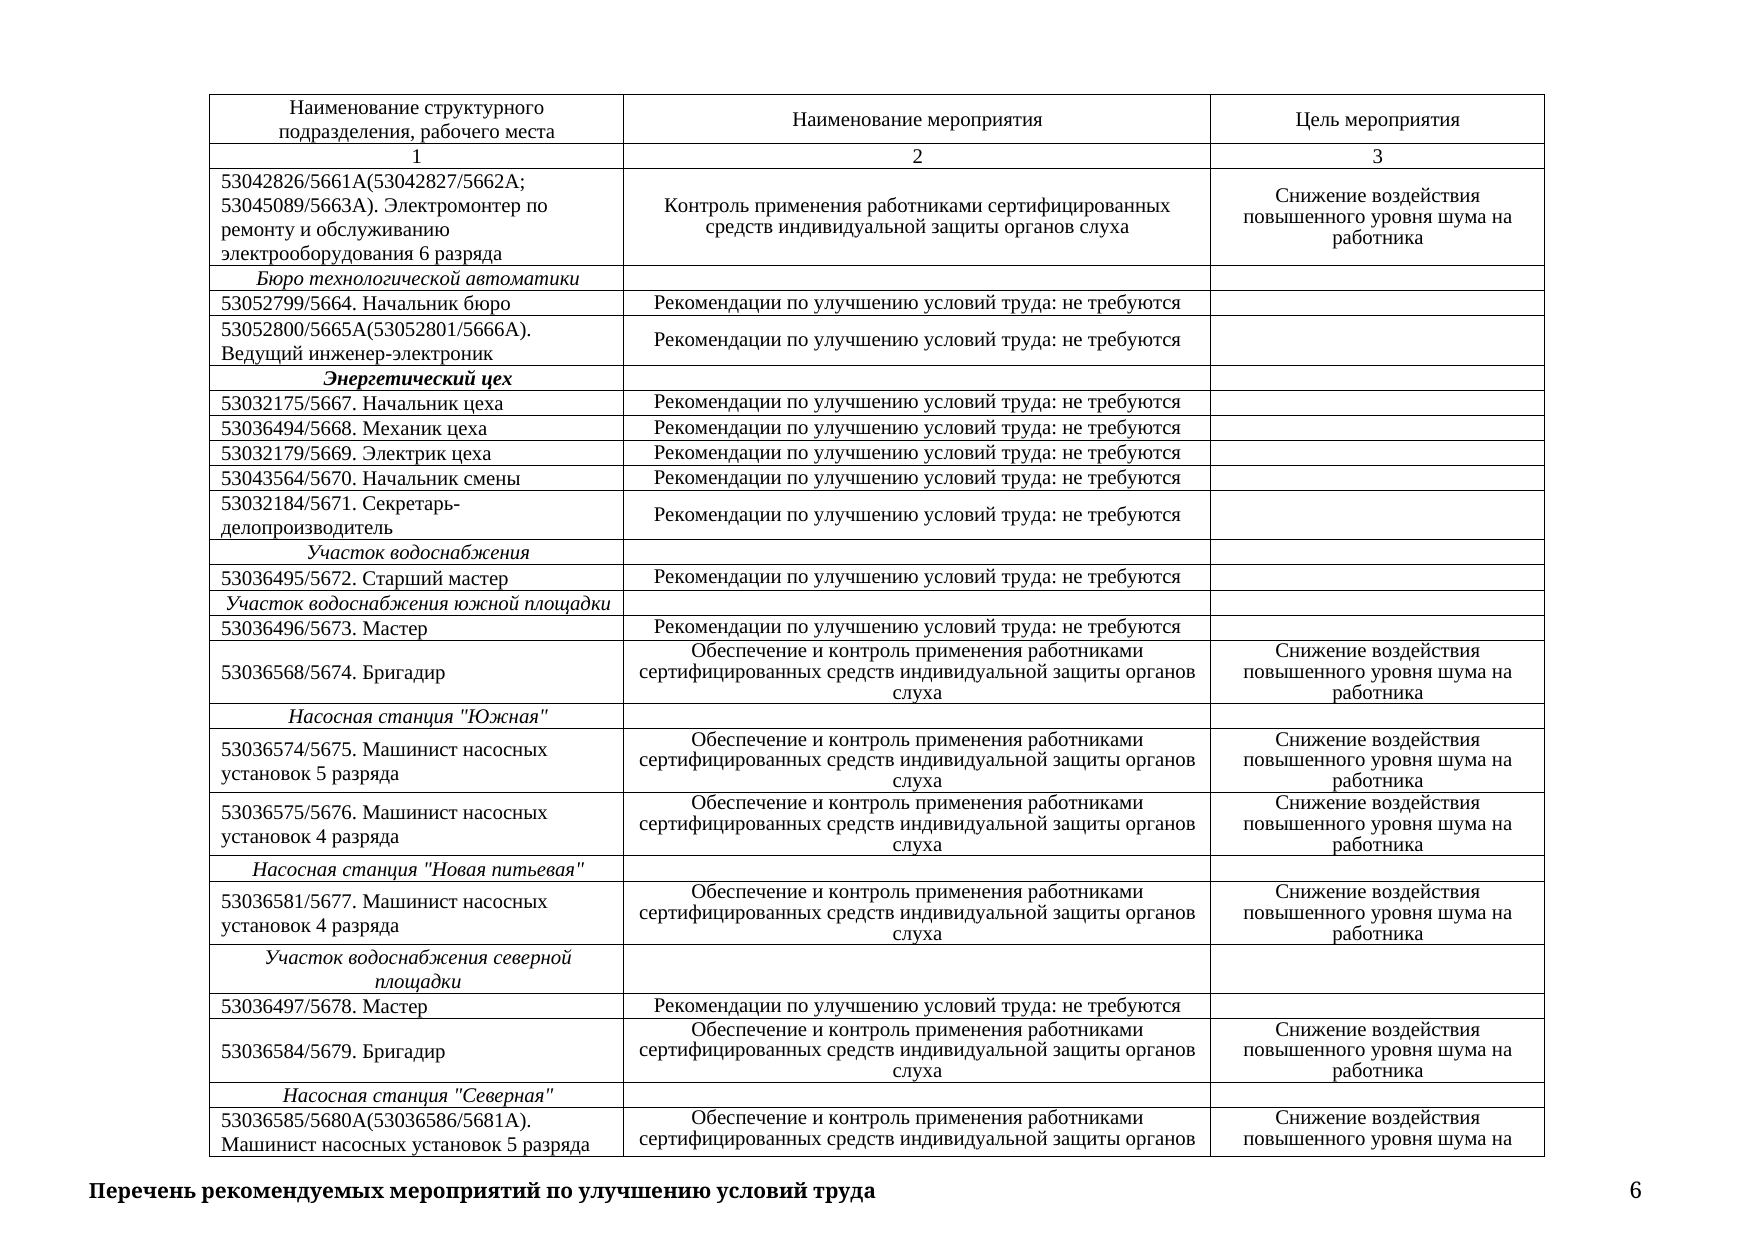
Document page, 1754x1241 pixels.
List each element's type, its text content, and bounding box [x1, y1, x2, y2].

table_cell 53036568/5674. Бригадир [210, 641, 623, 703]
table_cell Обеспечение и контроль применения работниками сертифицированных средств индивидуальной защиты органов слуха [624, 641, 1210, 703]
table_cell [1211, 1108, 1544, 1156]
table_cell Снижение воздействия повышенного уровня шума на работника [1211, 729, 1544, 792]
table_cell 53036497/5678. Мастер [210, 994, 623, 1018]
table_cell 53036575/5676. Машинист насосных установок 4 разряда [210, 793, 623, 855]
table_cell Насосная станция "Северная" [210, 1083, 623, 1107]
table_cell Бюро технологической автоматики [210, 266, 623, 290]
table_cell [624, 366, 1210, 390]
table_cell Обеспечение и контроль применения работниками сертифицированных средств индивидуальной защиты органов слуха [624, 793, 1210, 855]
table_cell [1211, 945, 1544, 993]
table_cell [210, 1108, 623, 1156]
table_cell [624, 945, 1210, 993]
table_cell [1211, 704, 1544, 728]
table_cell [1211, 994, 1544, 1018]
table_cell Рекомендации по улучшению условий труда: не требуются [624, 291, 1210, 315]
table_cell Рекомендации по улучшению условий труда: не требуются [624, 565, 1210, 589]
table_cell Рекомендации по улучшению условий труда: не требуются [624, 441, 1210, 465]
table_cell 53032175/5667. Начальник цеха [210, 391, 623, 415]
table_cell Рекомендации по улучшению условий труда: не требуются [624, 466, 1210, 490]
table_cell [1211, 466, 1544, 490]
table_cell 53036581/5677. Машинист насосных установок 4 разряда [210, 882, 623, 944]
table_cell Контроль применения работниками сертифицированных средств индивидуальной защиты органов слуха [624, 169, 1210, 265]
table_cell [1211, 441, 1544, 465]
table_cell 53042826/5661А(53042827/5662А; 53045089/5663А). Электромонтер по ремонту и обслуживанию электрооборудования 6 разряда [210, 169, 623, 265]
table_cell Снижение воздействия повышенного уровня шума на работника [1211, 1019, 1544, 1082]
table_cell Участок водоснабжения северной площадки [210, 945, 623, 993]
table_cell 53036496/5673. Мастер [210, 616, 623, 640]
table_cell 53036494/5668. Механик цеха [210, 416, 623, 440]
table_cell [624, 1108, 1210, 1156]
table_cell [624, 1083, 1210, 1107]
table_cell Рекомендации по улучшению условий труда: не требуются [624, 316, 1210, 364]
table_cell Снижение воздействия повышенного уровня шума на работника [1211, 882, 1544, 944]
table_cell [624, 591, 1210, 614]
table_cell Снижение воздействия повышенного уровня шума на работника [1211, 169, 1544, 265]
table_cell Рекомендации по улучшению условий труда: не требуются [624, 616, 1210, 640]
table_cell Обеспечение и контроль применения работниками сертифицированных средств индивидуальной защиты органов слуха [624, 729, 1210, 792]
table_cell [624, 266, 1210, 290]
table_cell Рекомендации по улучшению условий труда: не требуются [624, 994, 1210, 1018]
table_cell 3 [1211, 144, 1544, 168]
table_cell [624, 540, 1210, 564]
table_cell [1211, 316, 1544, 364]
table_cell [624, 856, 1210, 881]
table_cell Обеспечение и контроль применения работниками сертифицированных средств индивидуальной защиты органов слуха [624, 882, 1210, 944]
table_cell 53043564/5670. Начальник смены [210, 466, 623, 490]
table_cell [624, 704, 1210, 728]
table_cell [1211, 491, 1544, 539]
table_cell Насосная станция "Южная" [210, 704, 623, 728]
table_cell [1211, 391, 1544, 415]
table_cell Рекомендации по улучшению условий труда: не требуются [624, 416, 1210, 440]
table_cell [1211, 565, 1544, 589]
table_cell 53036495/5672. Старший мастер [210, 565, 623, 589]
table_cell [1211, 616, 1544, 640]
table_cell 53052799/5664. Начальник бюро [210, 291, 623, 315]
table_cell Снижение воздействия повышенного уровня шума на работника [1211, 793, 1544, 855]
table_cell [1211, 1083, 1544, 1107]
table_cell [1211, 266, 1544, 290]
table_cell [1211, 366, 1544, 390]
table_cell Рекомендации по улучшению условий труда: не требуются [624, 491, 1210, 539]
table_cell 53032179/5669. Электрик цеха [210, 441, 623, 465]
table_cell [1211, 291, 1544, 315]
table_cell Энергетический цех [210, 366, 623, 390]
table_cell Участок водоснабжения [210, 540, 623, 564]
table_cell 2 [624, 144, 1210, 168]
table_cell Обеспечение и контроль применения работниками сертифицированных средств индивидуальной защиты органов слуха [624, 1019, 1210, 1082]
table_header Наименование мероприятия [624, 95, 1210, 143]
table_cell 53036574/5675. Машинист насосных установок 5 разряда [210, 729, 623, 792]
table_cell 1 [210, 144, 623, 168]
table_cell 53052800/5665А(53052801/5666А). Ведущий инженер-электроник [210, 316, 623, 364]
table_cell [1211, 416, 1544, 440]
table_cell Участок водоснабжения южной площадки [210, 591, 623, 614]
table_header Цель мероприятия [1211, 95, 1544, 143]
table_cell Рекомендации по улучшению условий труда: не требуются [624, 391, 1210, 415]
table_cell [1211, 856, 1544, 881]
table_cell [1211, 540, 1544, 564]
table_cell 53036584/5679. Бригадир [210, 1019, 623, 1082]
table_cell 53032184/5671. Секретарь-делопроизводитель [210, 491, 623, 539]
table_cell Снижение воздействия повышенного уровня шума на работника [1211, 641, 1544, 703]
table_cell [1211, 591, 1544, 614]
table_cell Насосная станция "Новая питьевая" [210, 856, 623, 881]
table_header Наименование структурного подразделения, рабочего места [210, 95, 623, 143]
